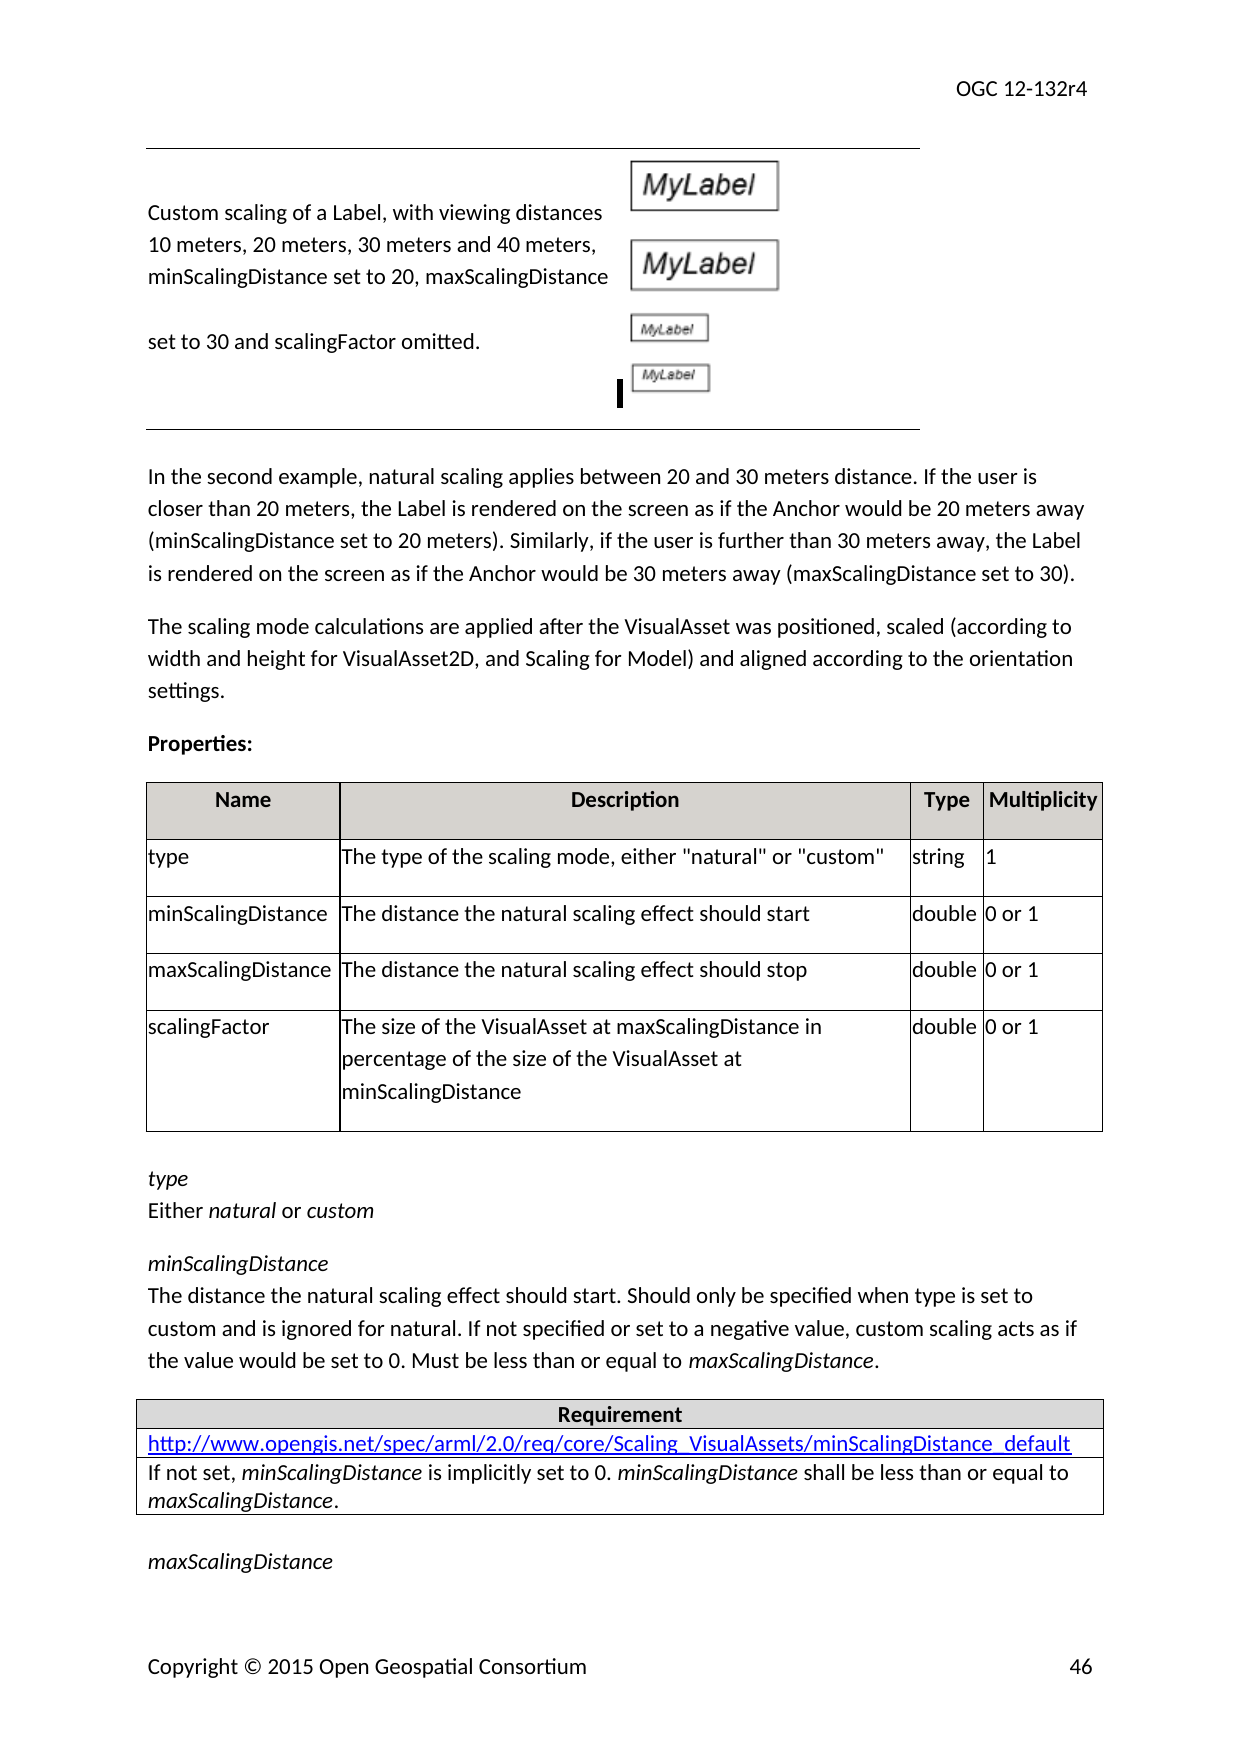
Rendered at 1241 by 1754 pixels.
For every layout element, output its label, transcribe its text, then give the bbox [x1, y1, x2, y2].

table_header Description [341, 783, 910, 839]
table_cell [615, 149, 920, 428]
table_cell 1 [984, 840, 1102, 896]
table_header Name [147, 783, 339, 839]
table_cell Custom scaling of a Label, with viewing distances 10 meters, 20 meters, 30 meters and 40 meters, minScalingDistance set to 20, maxScalingDistance set to 30 and scalingFactor omitted. [146, 149, 615, 428]
table_cell double [911, 954, 983, 1010]
table_cell 0 or 1 [984, 1011, 1102, 1131]
table_header Multiplicity [984, 783, 1102, 839]
table_cell double [911, 897, 983, 953]
text In the second example, natural scaling applies between 20 and 30 meters distance. If the user is closer than 20 meters, the Label is rendered on the screen as if the Anchor would be 20 meters away (minScalingDistance set to 20 meters). Similarly, if the user is further than 30 meters away, the Label is rendered on the screen as if the Anchor would be 30 meters away (maxScalingDistance set to 30). [148, 430, 1093, 587]
table_cell 0 or 1 [984, 897, 1102, 953]
text Properties: [148, 729, 1093, 757]
table_header Type [911, 783, 983, 839]
table_cell 0 or 1 [984, 954, 1102, 1010]
table_header Requirement [137, 1400, 1103, 1428]
table_cell string [911, 840, 983, 896]
table_cell scalingFactor [147, 1011, 339, 1131]
table_cell If not set, minScalingDistance is implicitly set to 0. minScalingDistance shall be less than or equal to maxScalingDistance. [137, 1458, 1103, 1514]
text type Either natural or custom [148, 1132, 1093, 1224]
table_cell The distance the natural scaling effect should start [341, 897, 910, 953]
table_cell minScalingDistance [147, 897, 339, 953]
table_cell The size of the VisualAsset at maxScalingDistance in percentage of the size of the VisualAsset at minScalingDistance [341, 1011, 910, 1131]
table_cell The distance the natural scaling effect should stop [341, 954, 910, 1010]
table_cell http://www.opengis.net/spec/arml/2.0/req/core/Scaling_VisualAssets/minScalingDistance_default [137, 1429, 1103, 1457]
table_cell type [147, 840, 339, 896]
picture [623, 150, 786, 403]
text minScalingDistance The distance the natural scaling effect should start. Should only be specified when type is set to custom and is ignored for natural. If not specified or set to a negative value, custom scaling acts as if the value would be set to 0. Must be less than or equal to maxScalingDistance. [148, 1249, 1093, 1374]
text The scaling mode calculations are applied after the VisualAsset was positioned, scaled (according to width and height for VisualAsset2D, and Scaling for Model) and aligned according to the orientation settings. [148, 612, 1093, 704]
table_cell maxScalingDistance [147, 954, 339, 1010]
table_cell double [911, 1011, 983, 1131]
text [148, 1515, 1093, 1576]
table_cell The type of the scaling mode, either "natural" or "custom" [341, 840, 910, 896]
